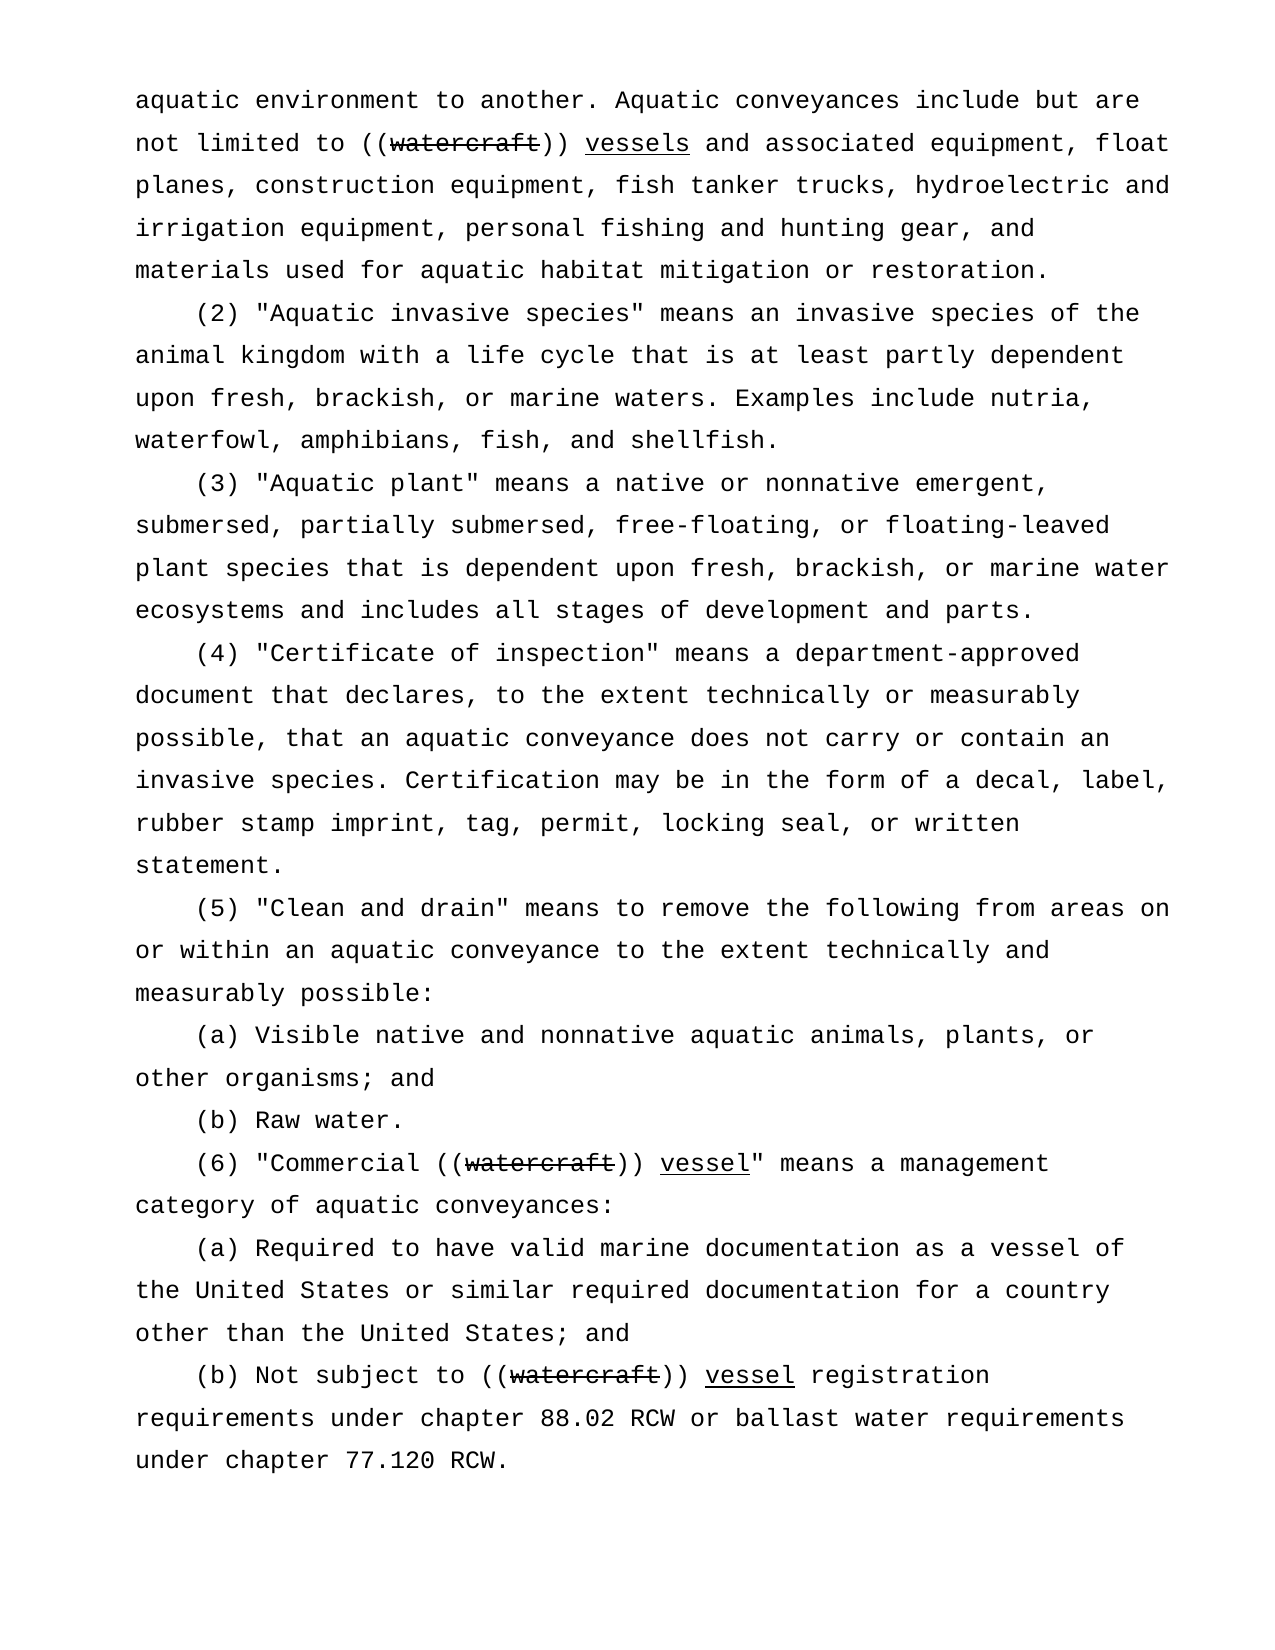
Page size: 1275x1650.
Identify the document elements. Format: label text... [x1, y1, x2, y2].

text (3) "Aquatic plant" means a native or nonnative emergent, submersed, partially submersed, free-floating, or floating-leaved plant species that is dependent upon fresh, brackish, or marine water ecosystems and includes all stages of development and parts. [135, 457, 1170, 627]
text (2) "Aquatic invasive species" means an invasive species of the animal kingdom with a life cycle that is at least partly dependent upon fresh, brackish, or marine waters. Examples include nutria, waterfowl, amphibians, fish, and shellfish. [135, 287, 1170, 457]
text (a) Required to have valid marine documentation as a vessel of the United States or similar required documentation for a country other than the United States; and [135, 1222, 1170, 1350]
text (5) "Clean and drain" means to remove the following from areas on or within an aquatic conveyance to the extent technically and measurably possible: [135, 882, 1170, 1010]
text (6) "Commercial ((watercraft)) vessel" means a management category of aquatic conveyances: [135, 1137, 1170, 1222]
text (b) Raw water. [135, 1095, 1170, 1137]
text (a) Visible native and nonnative aquatic animals, plants, or other organisms; and [135, 1010, 1170, 1095]
text (4) "Certificate of inspection" means a department-approved document that declares, to the extent technically or measurably possible, that an aquatic conveyance does not carry or contain an invasive species. Certification may be in the form of a decal, label, rubber stamp imprint, tag, permit, locking seal, or written statement. [135, 627, 1170, 882]
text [135, 75, 1170, 287]
text (b) Not subject to ((watercraft)) vessel registration requirements under chapter 88.02 RCW or ballast water requirements under chapter 77.120 RCW. [135, 1350, 1170, 1477]
